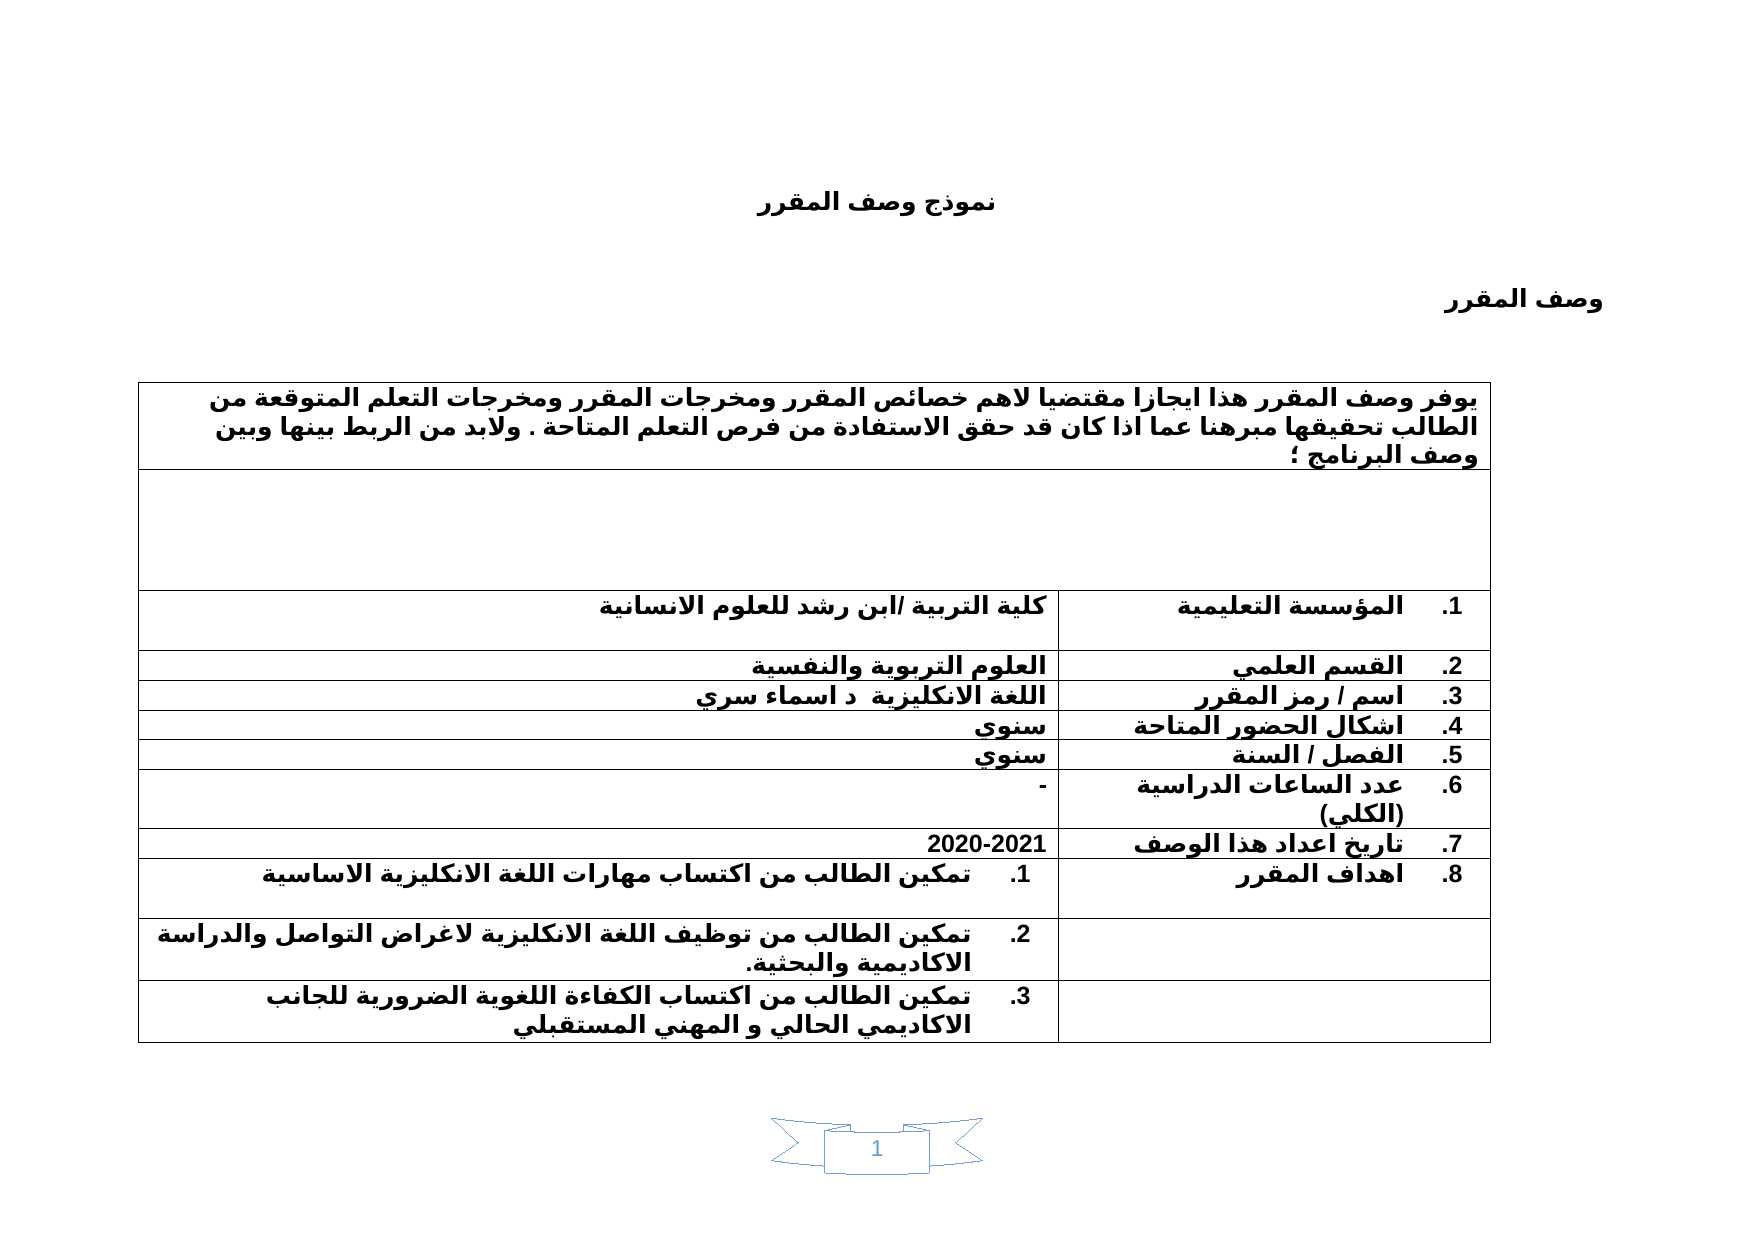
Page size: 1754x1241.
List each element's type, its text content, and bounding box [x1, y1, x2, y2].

table_cell تمكين الطالب من اكتساب الكفاءة اللغوية الضرورية للجانب الاكاديمي الحالي و المهني المستقبلي [139, 981, 1058, 1042]
table_cell اهداف المقرر [1059, 859, 1490, 918]
table_cell تاريخ اعداد هذا الوصف [1059, 829, 1490, 857]
table_cell اللغة الانكليزية د اسماء سري [139, 681, 1058, 709]
table_cell المؤسسة التعليمية [1059, 591, 1490, 650]
table_cell [1059, 981, 1490, 1042]
table_cell [1059, 919, 1490, 980]
table_cell الفصل / السنة [1059, 740, 1490, 769]
table_cell كلية التربية /ابن رشد للعلوم الانسانية [139, 591, 1058, 650]
text نموذج وصف المقرر [150, 187, 1604, 216]
table_cell القسم العلمي [1059, 651, 1490, 680]
table_cell اشكال الحضور المتاحة [1059, 711, 1490, 739]
table_header يوفر وصف المقرر هذا ايجازا مقتضيا لاهم خصائص المقرر ومخرجات المقرر ومخرجات التعلم المتوقعة من الطالب تحقيقها مبرهنا عما اذا كان قد حقق الاستفادة من فرص التعلم المتاحة . ولابد من الربط بينها وبين وصف البرنامج ؛ [139, 383, 1490, 469]
text وصف المقرر [150, 284, 1604, 313]
table_cell - [139, 770, 1058, 828]
table_cell سنوي [139, 740, 1058, 769]
table_cell تمكين الطالب من توظيف اللغة الانكليزية لاغراض التواصل والدراسة الاكاديمية والبحثية. [139, 919, 1058, 980]
table_cell سنوي [139, 711, 1058, 739]
table_cell [139, 470, 1490, 590]
table_cell اسم / رمز المقرر [1059, 681, 1490, 709]
table_cell العلوم التربوية والنفسية [139, 651, 1058, 680]
table_cell تمكين الطالب من اكتساب مهارات اللغة الانكليزية الاساسية [139, 859, 1058, 918]
table_cell عدد الساعات الدراسية (الكلي) [1059, 770, 1490, 828]
table_cell 2020-2021 [139, 829, 1058, 857]
